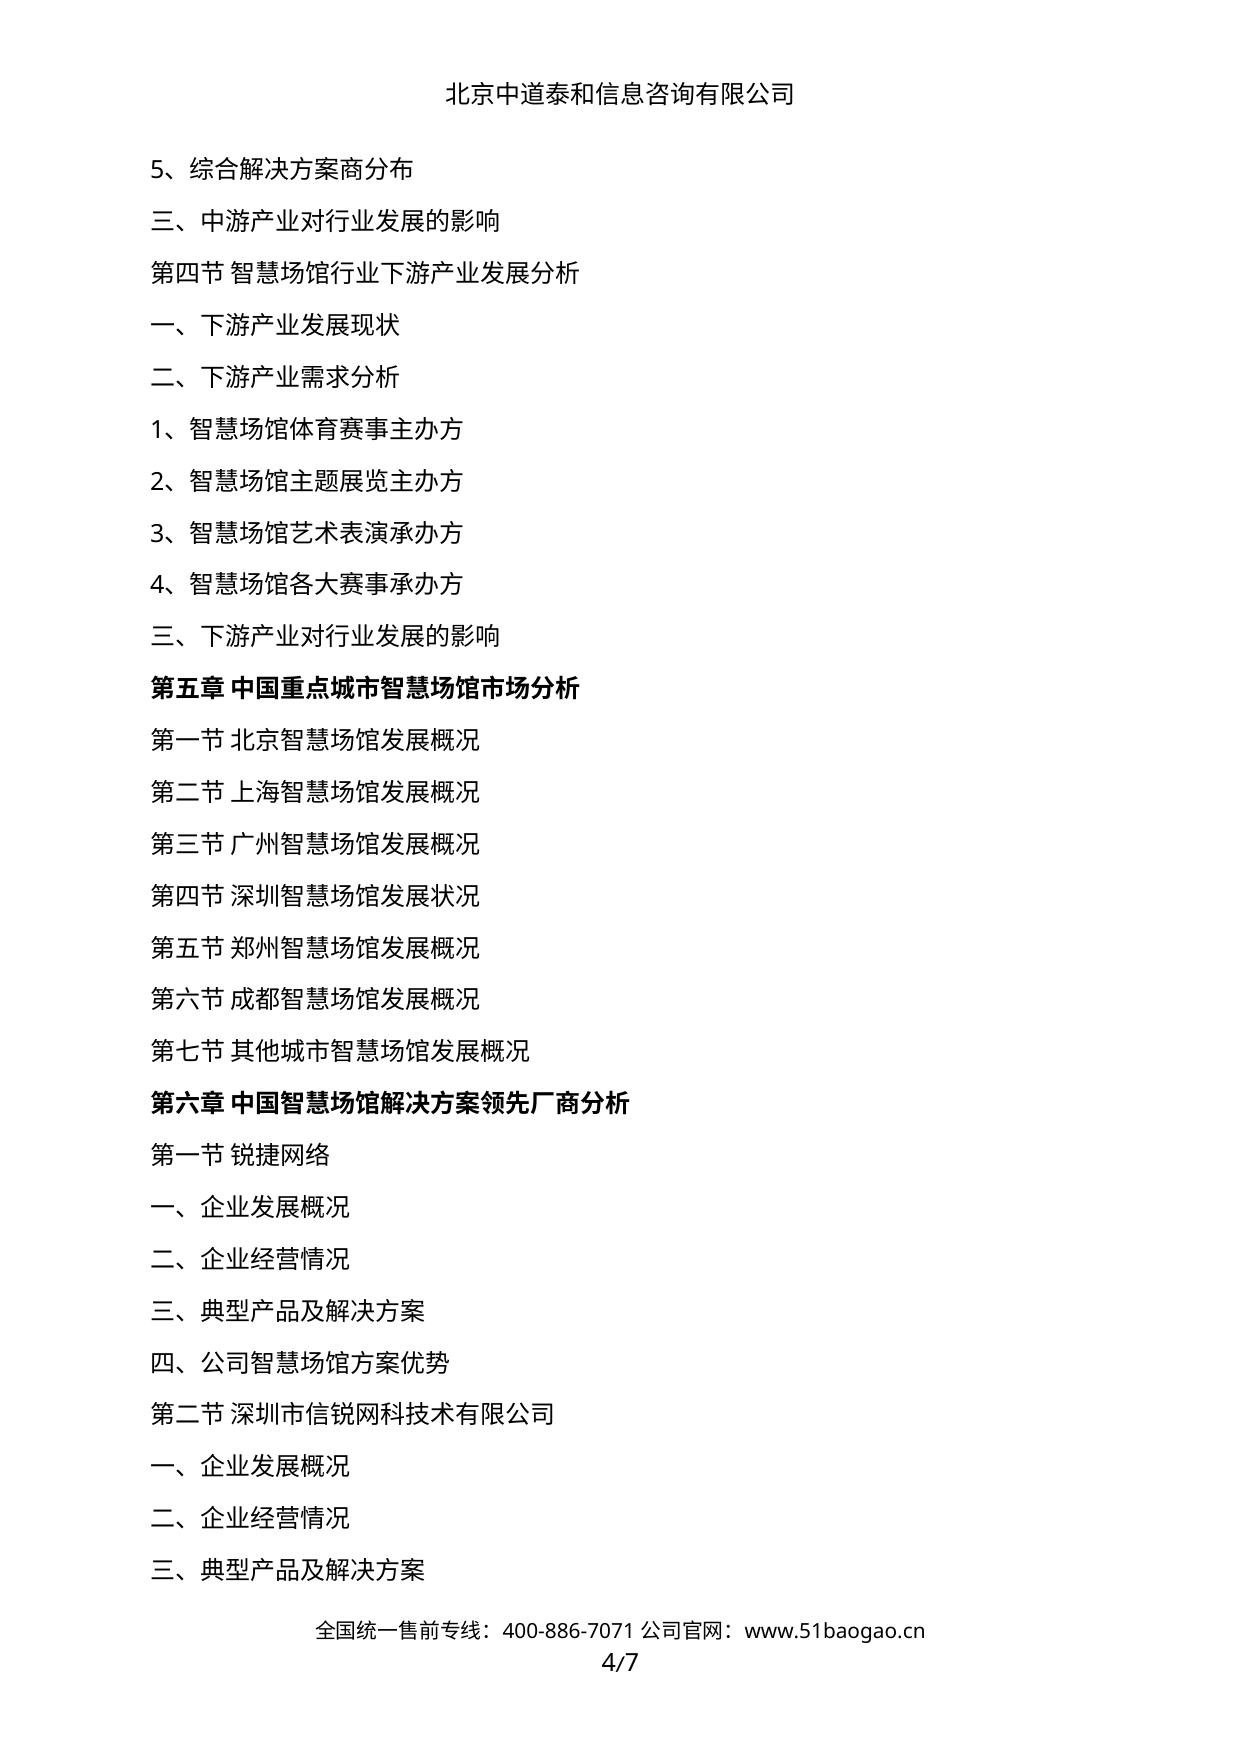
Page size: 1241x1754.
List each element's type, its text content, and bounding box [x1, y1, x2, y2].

text 一、企业发展概况 [150, 1447, 1090, 1483]
text 三、中游产业对行业发展的影响 [150, 202, 1090, 238]
text 第六节 成都智慧场馆发展概况 [150, 980, 1090, 1016]
text 1、智慧场馆体育赛事主办方 [150, 409, 1090, 446]
text 二、企业经营情况 [150, 1499, 1090, 1535]
text 第三节 广州智慧场馆发展概况 [150, 824, 1090, 861]
text 二、企业经营情况 [150, 1239, 1090, 1276]
text 3、智慧场馆艺术表演承办方 [150, 513, 1090, 549]
text 第五节 郑州智慧场馆发展概况 [150, 928, 1090, 964]
text 三、下游产业对行业发展的影响 [150, 617, 1090, 653]
text 第五章 中国重点城市智慧场馆市场分析 [150, 669, 1090, 705]
text 4、智慧场馆各大赛事承办方 [150, 565, 1090, 601]
text 第四节 深圳智慧场馆发展状况 [150, 876, 1090, 912]
text 三、典型产品及解决方案 [150, 1291, 1090, 1327]
text 三、典型产品及解决方案 [150, 1551, 1090, 1587]
text 5、综合解决方案商分布 [150, 150, 1090, 186]
text 第六章 中国智慧场馆解决方案领先厂商分析 [150, 1084, 1090, 1120]
text 第二节 深圳市信锐网科技术有限公司 [150, 1395, 1090, 1431]
text 第一节 北京智慧场馆发展概况 [150, 721, 1090, 757]
text 2、智慧场馆主题展览主办方 [150, 461, 1090, 497]
text 第四节 智慧场馆行业下游产业发展分析 [150, 254, 1090, 290]
text 一、企业发展概况 [150, 1187, 1090, 1224]
text 四、公司智慧场馆方案优势 [150, 1343, 1090, 1379]
text 第一节 锐捷网络 [150, 1136, 1090, 1172]
text 二、下游产业需求分析 [150, 357, 1090, 394]
text 一、下游产业发展现状 [150, 306, 1090, 342]
text 第二节 上海智慧场馆发展概况 [150, 772, 1090, 809]
text 第七节 其他城市智慧场馆发展概况 [150, 1032, 1090, 1068]
